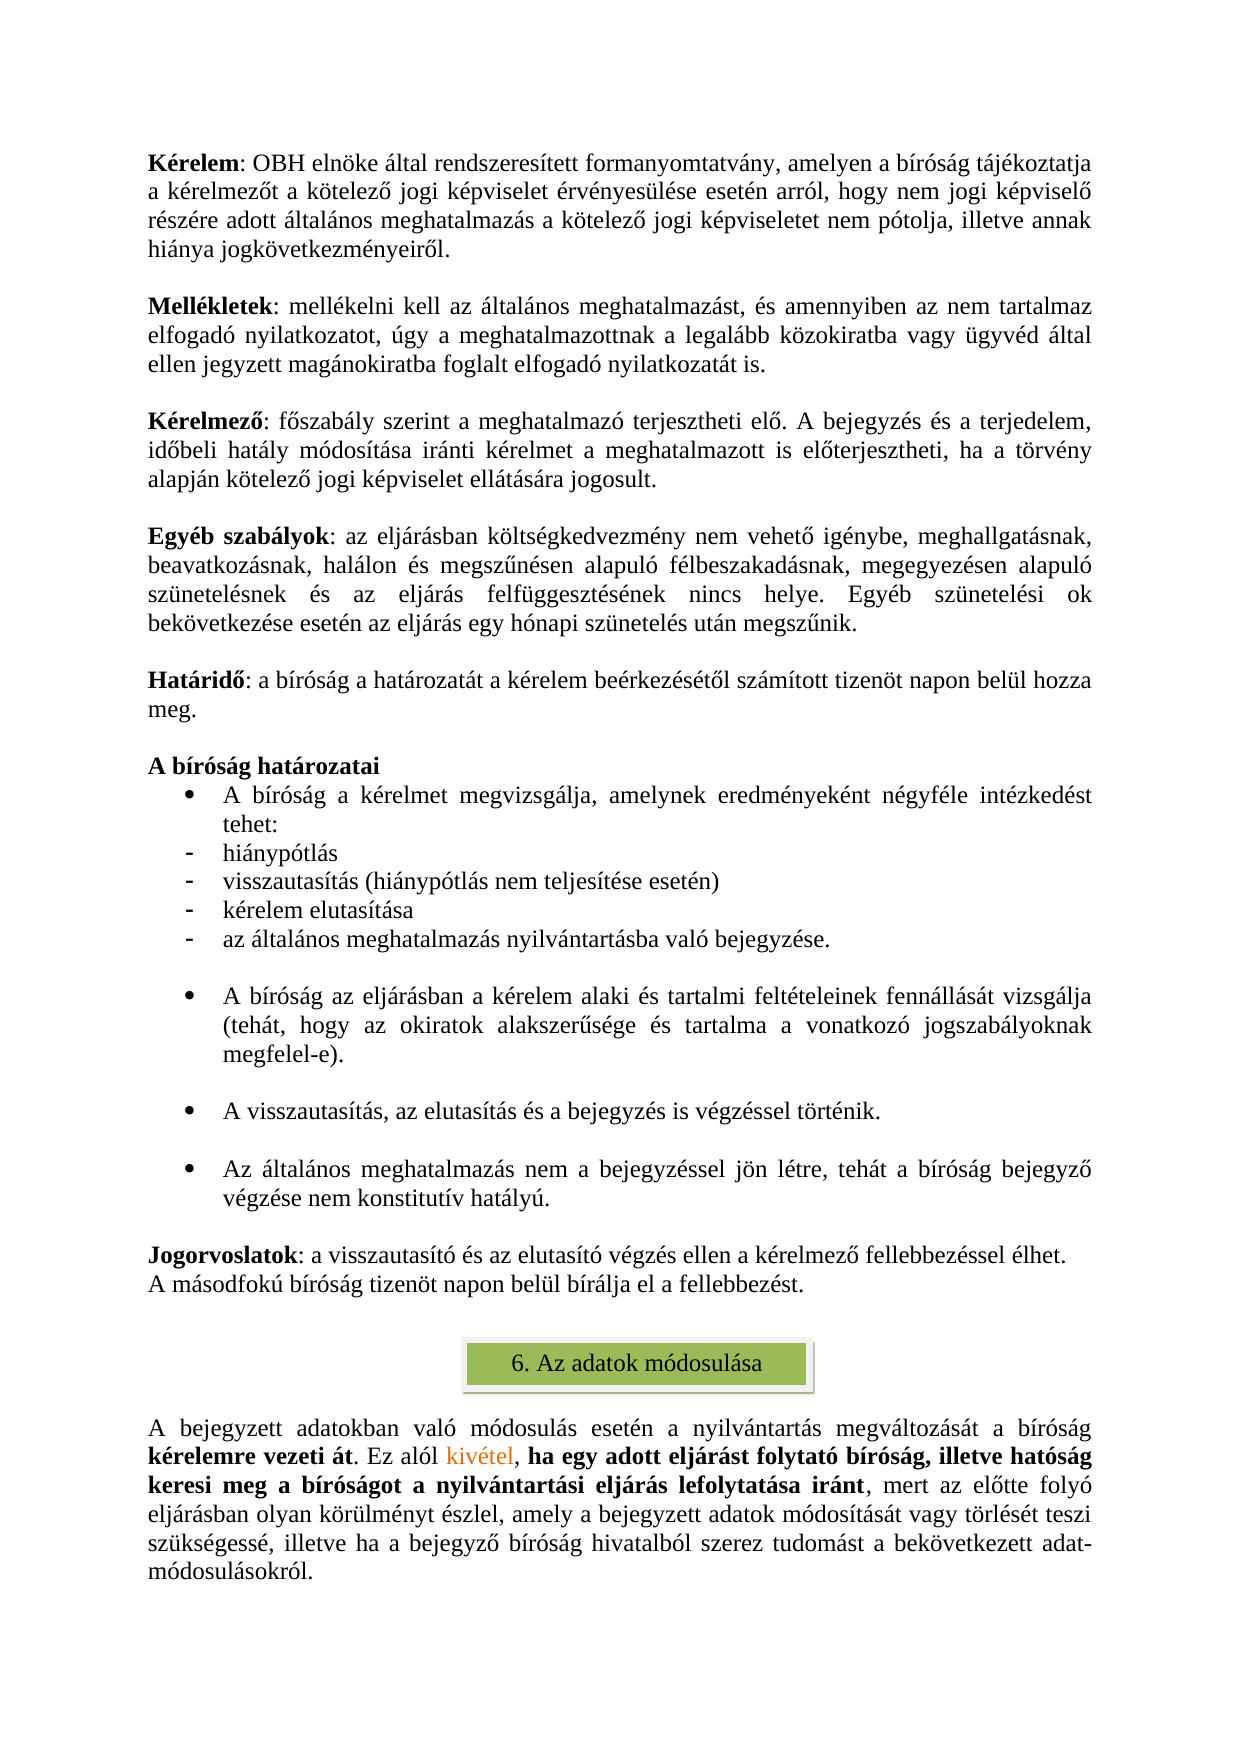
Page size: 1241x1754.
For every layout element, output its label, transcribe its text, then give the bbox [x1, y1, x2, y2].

text Kérelmező: főszabály szerint a meghatalmazó terjesztheti elő. A bejegyzés és a terjedelem, időbeli hatály módosítása iránti kérelmet a meghatalmazott is előterjesztheti, ha a törvény alapján kötelező jogi képviselet ellátására jogosult. [148, 406, 1093, 493]
list A visszautasítás, az elutasítás és a bejegyzés is végzéssel történik. [185, 1096, 1093, 1125]
list Az általános meghatalmazás nem a bejegyzéssel jön létre, tehát a bíróság bejegyző végzése nem konstitutív hatályú. [185, 1154, 1093, 1211]
list A bíróság az eljárásban a kérelem alaki és tartalmi feltételeinek fennállását vizsgálja (tehát, hogy az okiratok alakszerűsége és tartalma a vonatkozó jogszabályoknak megfelel-e). [185, 981, 1093, 1068]
text Határidő: a bíróság a határozatát a kérelem beérkezésétől számított tizenöt napon belül hozza meg. [148, 665, 1093, 723]
list hiánypótlás [185, 838, 1093, 866]
list visszautasítás (hiánypótlás nem teljesítése esetén) [185, 866, 1093, 895]
list az általános meghatalmazás nyilvántartásba való bejegyzése. [185, 924, 1093, 953]
list A bíróság a kérelmet megvizsgálja, amelynek eredményeként négyféle intézkedést tehet: [185, 780, 1093, 838]
list kérelem elutasítása [185, 895, 1093, 924]
text A másodfokú bíróság tizenöt napon belül bírálja el a fellebbezést. [148, 1269, 1093, 1298]
text A bíróság határozatai [148, 751, 1093, 780]
text A bejegyzett adatokban való módosulás esetén a nyilvántartás megváltozását a bíróság kérelemre vezeti át. Ez alól kivétel, ha egy adott eljárást folytató bíróság, illetve hatóság keresi meg a bíróságot a nyilvántartási eljárás lefolytatása iránt, mert az előtte folyó eljárásban olyan körülményt észlel, amely a bejegyzett adatok módosítását vagy törlését teszi szükségessé, illetve ha a bejegyző bíróság hivatalból szerez tudomást a bekövetkezett adat-módosulásokról. [148, 1413, 1093, 1585]
text Jogorvoslatok: a visszautasító és az elutasító végzés ellen a kérelmező fellebbezéssel élhet. [148, 1240, 1093, 1269]
text Egyéb szabályok: az eljárásban költségkedvezmény nem vehető igénybe, meghallgatásnak, beavatkozásnak, halálon és megszűnésen alapuló félbeszakadásnak, megegyezésen alapuló szünetelésnek és az eljárás felfüggesztésének nincs helye. Egyéb szünetelési ok bekövetkezése esetén az eljárás egy hónapi szünetelés után megszűnik. [148, 521, 1093, 636]
text Mellékletek: mellékelni kell az általános meghatalmazást, és amennyiben az nem tartalmaz elfogadó nyilatkozatot, úgy a meghatalmazottnak a legalább közokiratba vagy ügyvéd által ellen jegyzett magánokiratba foglalt elfogadó nyilatkozatát is. [148, 291, 1093, 378]
text Kérelem: OBH elnöke által rendszeresített formanyomtatvány, amelyen a bíróság tájékoztatja a kérelmezőt a kötelező jogi képviselet érvényesülése esetén arról, hogy nem jogi képviselő részére adott általános meghatalmazás a kötelező jogi képviseletet nem pótolja, illetve annak hiánya jogkövetkezményeiről. [148, 148, 1093, 263]
